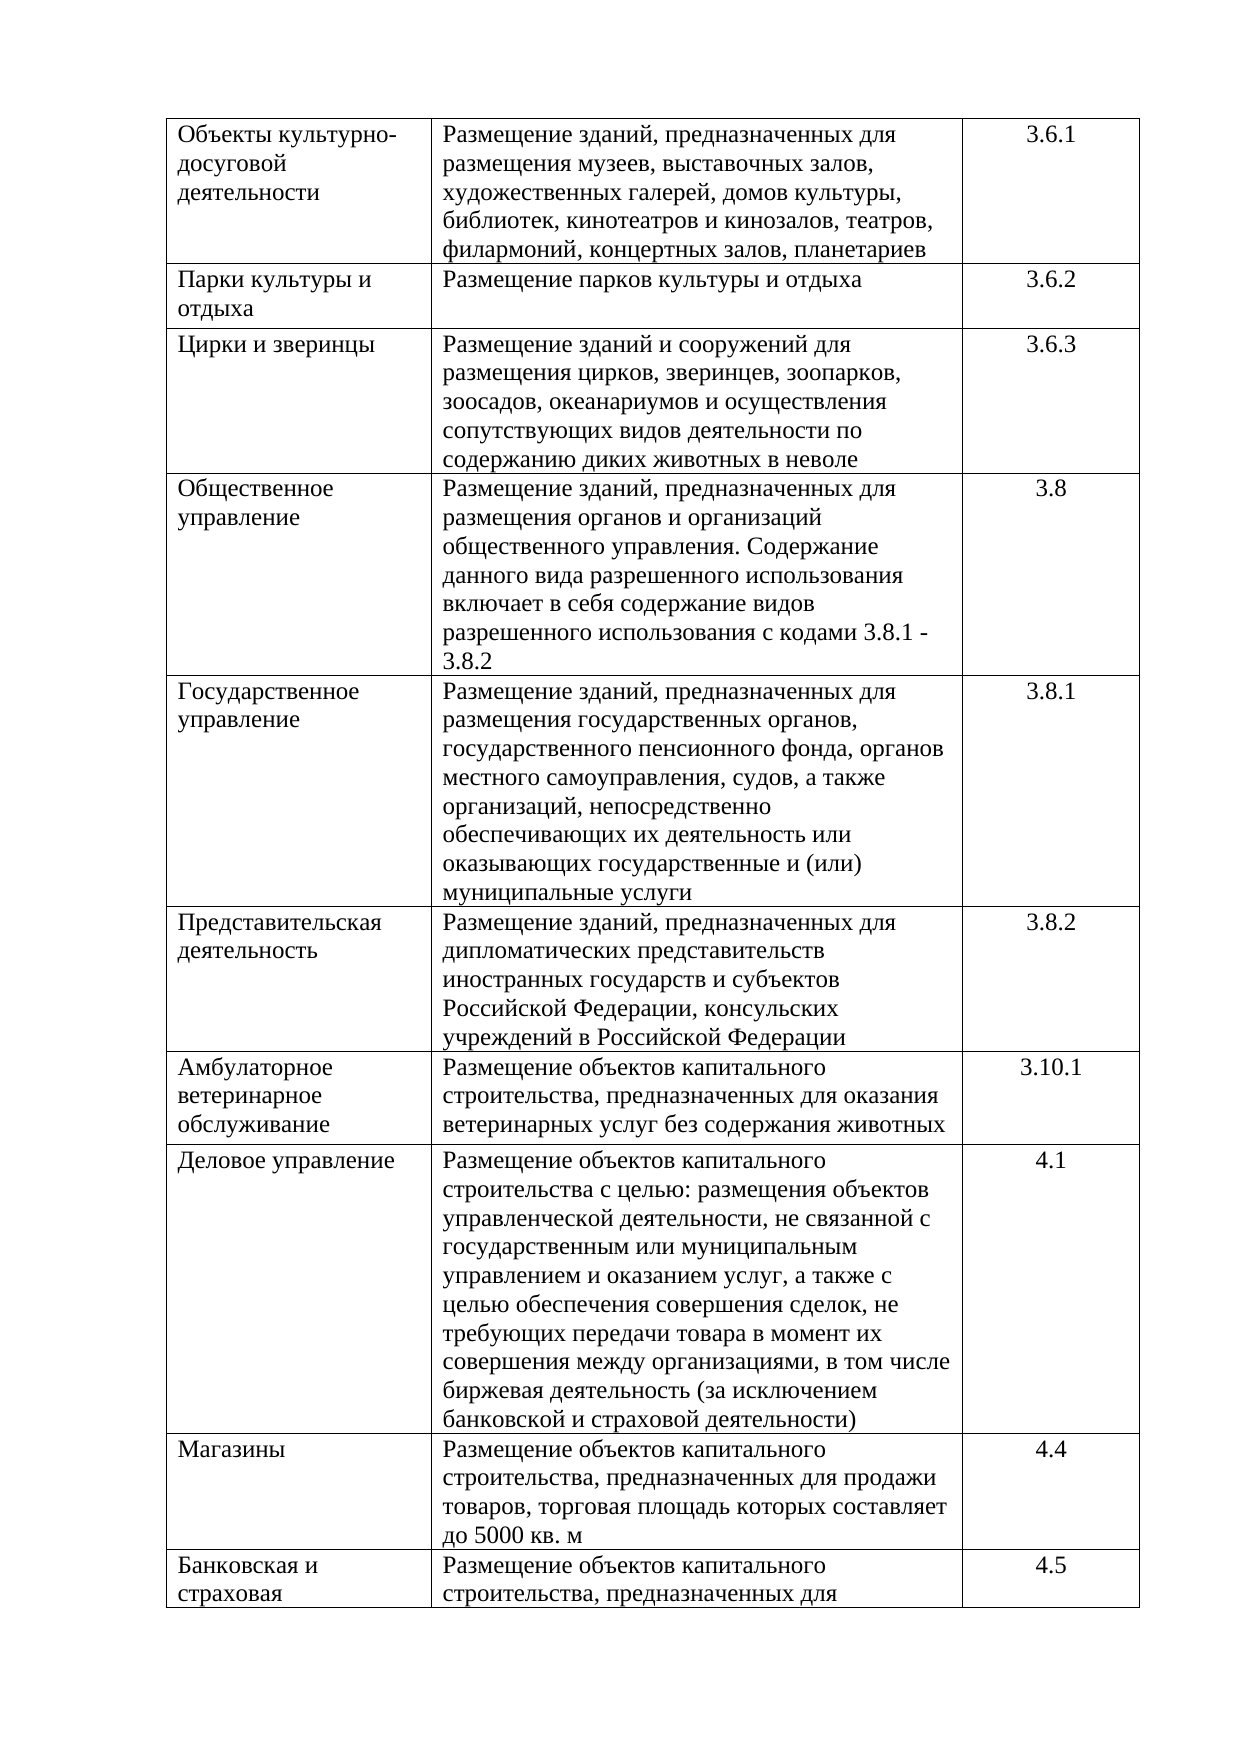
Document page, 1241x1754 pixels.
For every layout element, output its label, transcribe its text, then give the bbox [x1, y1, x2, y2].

table_cell Размещение объектов капитального строительства, предназначенных для оказания ветеринарных услуг без содержания животных [432, 1052, 962, 1144]
table_cell 3.8 [963, 474, 1139, 675]
table_cell 4.1 [963, 1145, 1139, 1433]
table_cell Амбулаторное ветеринарное обслуживание [167, 1052, 431, 1144]
table_cell 3.10.1 [963, 1052, 1139, 1144]
table_cell Общественное управление [167, 474, 431, 675]
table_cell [167, 1550, 431, 1607]
table_cell Размещение зданий, предназначенных для дипломатических представительств иностранных государств и субъектов Российской Федерации, консульских учреждений в Российской Федерации [432, 907, 962, 1051]
table_cell Представительская деятельность [167, 907, 431, 1051]
table_cell Государственное управление [167, 676, 431, 906]
table_cell Размещение объектов капитального строительства, предназначенных для продажи товаров, торговая площадь которых составляет до 5000 кв. м [432, 1434, 962, 1549]
table_cell 3.6.2 [963, 264, 1139, 328]
table_cell 4.5 [963, 1550, 1139, 1607]
table_cell Объекты культурно-досуговой деятельности [167, 119, 431, 263]
table_cell 3.6.1 [963, 119, 1139, 263]
table_cell Размещение зданий, предназначенных для размещения государственных органов, государственного пенсионного фонда, органов местного самоуправления, судов, а также организаций, непосредственно обеспечивающих их деятельность или оказывающих государственные и (или) муниципальные услуги [432, 676, 962, 906]
table_cell 3.8.2 [963, 907, 1139, 1051]
table_cell Цирки и зверинцы [167, 329, 431, 472]
table_cell Магазины [167, 1434, 431, 1549]
table_cell Размещение зданий, предназначенных для размещения органов и организаций общественного управления. Содержание данного вида разрешенного использования включает в себя содержание видов разрешенного использования с кодами 3.8.1 - 3.8.2 [432, 474, 962, 675]
table_cell 3.6.3 [963, 329, 1139, 472]
table_cell Размещение зданий и сооружений для размещения цирков, зверинцев, зоопарков, зоосадов, океанариумов и осуществления сопутствующих видов деятельности по содержанию диких животных в неволе [432, 329, 962, 472]
table_cell 4.4 [963, 1434, 1139, 1549]
table_cell 3.8.1 [963, 676, 1139, 906]
table_cell Размещение парков культуры и отдыха [432, 264, 962, 328]
table_cell Размещение объектов капитального строительства с целью: размещения объектов управленческой деятельности, не связанной с государственным или муниципальным управлением и оказанием услуг, а также с целью обеспечения совершения сделок, не требующих передачи товара в момент их совершения между организациями, в том числе биржевая деятельность (за исключением банковской и страховой деятельности) [432, 1145, 962, 1433]
table_cell Деловое управление [167, 1145, 431, 1433]
table_cell Парки культуры и отдыха [167, 264, 431, 328]
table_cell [432, 1550, 962, 1607]
table_cell Размещение зданий, предназначенных для размещения музеев, выставочных залов, художественных галерей, домов культуры, библиотек, кинотеатров и кинозалов, театров, филармоний, концертных залов, планетариев [432, 119, 962, 263]
